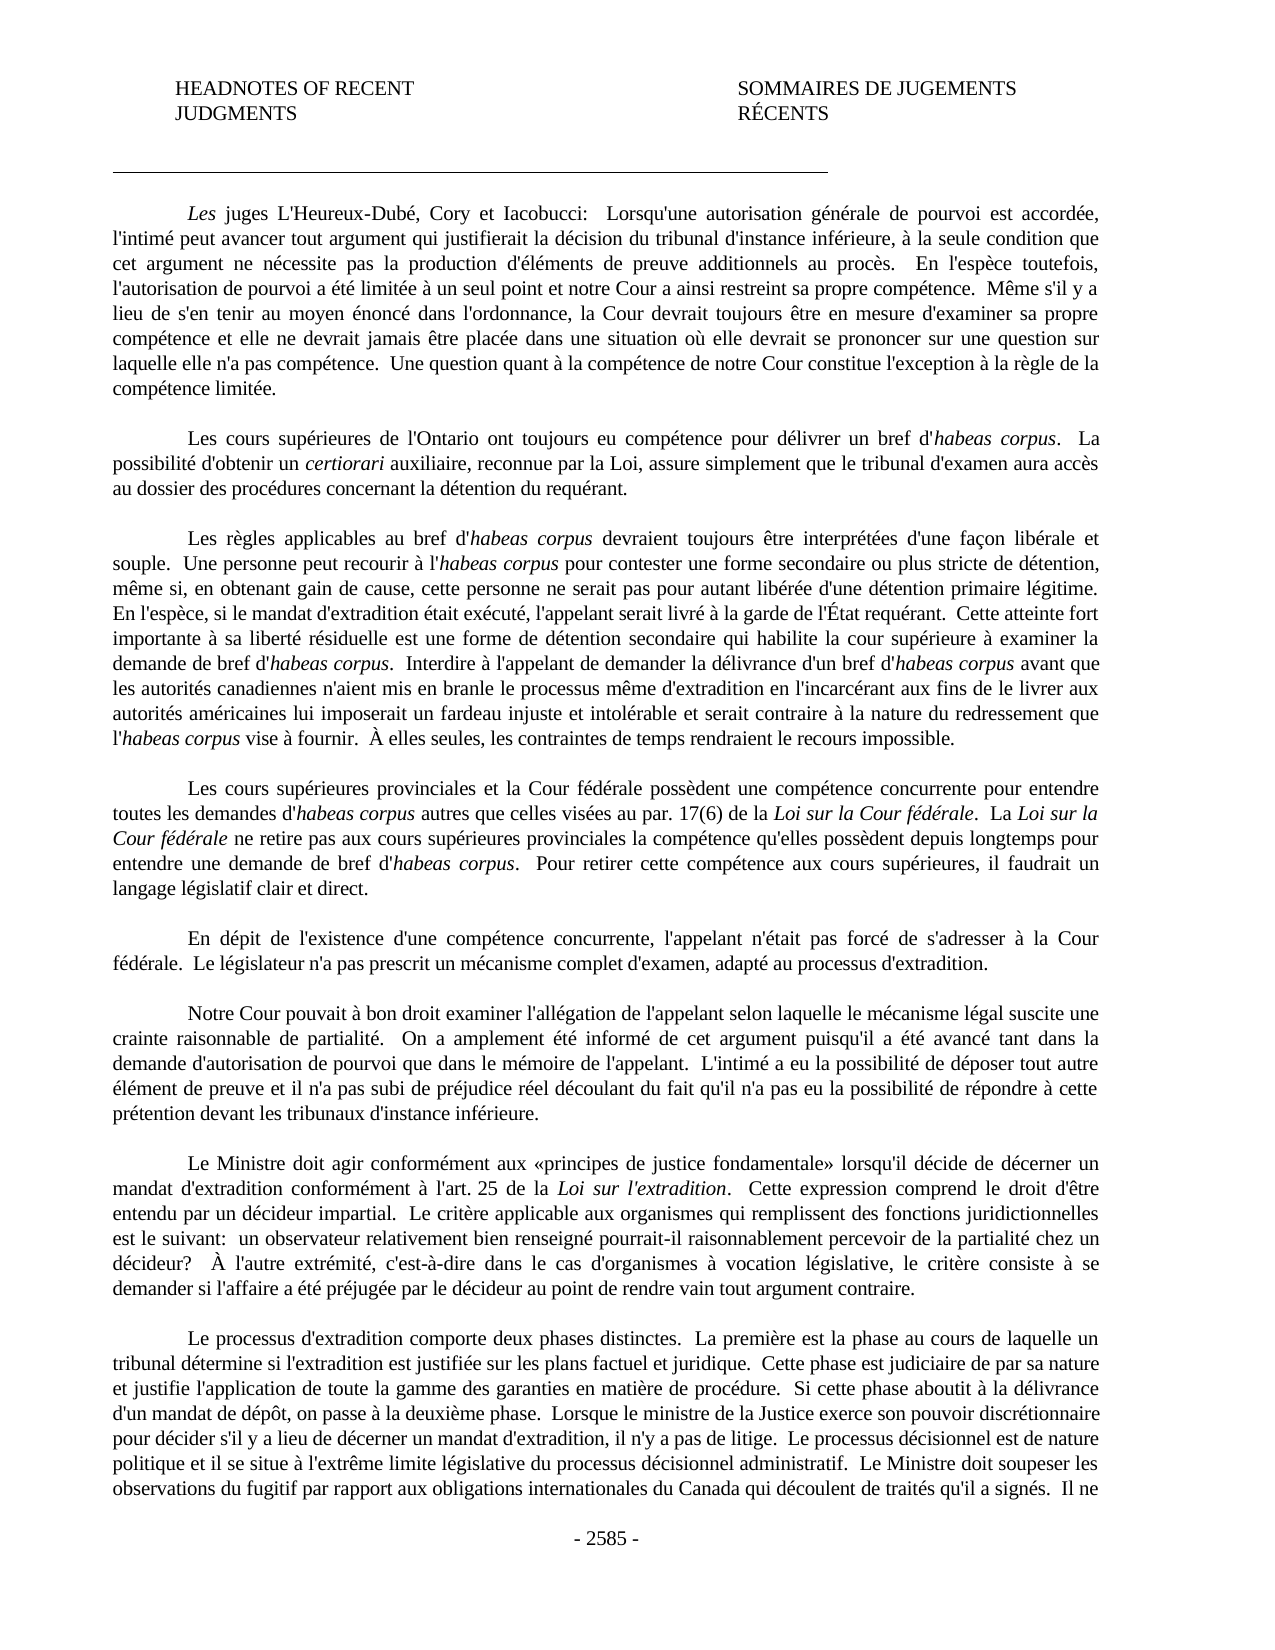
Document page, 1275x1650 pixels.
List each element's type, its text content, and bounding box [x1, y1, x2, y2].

text Le Ministre doit agir conformément aux «principes de justice fondamentale» lorsqu'il décide de décerner un mandat d'extradition conformément à l'art. 25 de la Loi sur l'extradition. Cette expression comprend le droit d'être entendu par un décideur impartial. Le critère applicable aux organismes qui remplissent des fonctions juridictionnelles est le suivant: un observateur relativement bien renseigné pourrait-il raisonnablement percevoir de la partialité chez un décideur? À l'autre extrémité, c'est-à-dire dans le cas d'organismes à vocation législative, le critère consiste à se demander si l'affaire a été préjugée par le décideur au point de rendre vain tout argument contraire. [112, 1150, 1100, 1300]
text Les juges L'Heureux-Dubé, Cory et Iacobucci: Lorsqu'une autorisation générale de pourvoi est accordée, l'intimé peut avancer tout argument qui justifierait la décision du tribunal d'instance inférieure, à la seule condition que cet argument ne nécessite pas la production d'éléments de preuve additionnels au procès. En l'espèce toutefois, l'autorisation de pourvoi a été limitée à un seul point et notre Cour a ainsi restreint sa propre compétence. Même s'il y a lieu de s'en tenir au moyen énoncé dans l'ordonnance, la Cour devrait toujours être en mesure d'examiner sa propre compétence et elle ne devrait jamais être placée dans une situation où elle devrait se prononcer sur une question sur laquelle elle n'a pas compétence. Une question quant à la compétence de notre Cour constitue l'exception à la règle de la compétence limitée. [112, 200, 1100, 400]
text Les cours supérieures de l'Ontario ont toujours eu compétence pour délivrer un bref d'habeas corpus. La possibilité d'obtenir un certiorari auxiliaire, reconnue par la Loi, assure simplement que le tribunal d'examen aura accès au dossier des procédures concernant la détention du requérant. [112, 425, 1100, 500]
text Les règles applicables au bref d'habeas corpus devraient toujours être interprétées d'une façon libérale et souple. Une personne peut recourir à l'habeas corpus pour contester une forme secondaire ou plus stricte de détention, même si, en obtenant gain de cause, cette personne ne serait pas pour autant libérée d'une détention primaire légitime. En l'espèce, si le mandat d'extradition était exécuté, l'appelant serait livré à la garde de l'État requérant. Cette atteinte fort importante à sa liberté résiduelle est une forme de détention secondaire qui habilite la cour supérieure à examiner la demande de bref d'habeas corpus. Interdire à l'appelant de demander la délivrance d'un bref d'habeas corpus avant que les autorités canadiennes n'aient mis en branle le processus même d'extradition en l'incarcérant aux fins de le livrer aux autorités américaines lui imposerait un fardeau injuste et intolérable et serait contraire à la nature du redressement que l'habeas corpus vise à fournir. À elles seules, les contraintes de temps rendraient le recours impossible. [112, 525, 1100, 750]
text Notre Cour pouvait à bon droit examiner l'allégation de l'appelant selon laquelle le mécanisme légal suscite une crainte raisonnable de partialité. On a amplement été informé de cet argument puisqu'il a été avancé tant dans la demande d'autorisation de pourvoi que dans le mémoire de l'appelant. L'intimé a eu la possibilité de déposer tout autre élément de preuve et il n'a pas subi de préjudice réel découlant du fait qu'il n'a pas eu la possibilité de répondre à cette prétention devant les tribunaux d'instance inférieure. [112, 1000, 1100, 1125]
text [112, 1325, 1100, 1500]
text Les cours supérieures provinciales et la Cour fédérale possèdent une compétence concurrente pour entendre toutes les demandes d'habeas corpus autres que celles visées au par. 17(6) de la Loi sur la Cour fédérale. La Loi sur la Cour fédérale ne retire pas aux cours supérieures provinciales la compétence qu'elles possèdent depuis longtemps pour entendre une demande de bref d'habeas corpus. Pour retirer cette compétence aux cours supérieures, il faudrait un langage législatif clair et direct. [112, 775, 1100, 900]
text En dépit de l'existence d'une compétence concurrente, l'appelant n'était pas forcé de s'adresser à la Cour fédérale. Le législateur n'a pas prescrit un mécanisme complet d'examen, adapté au processus d'extradition. [112, 925, 1100, 975]
